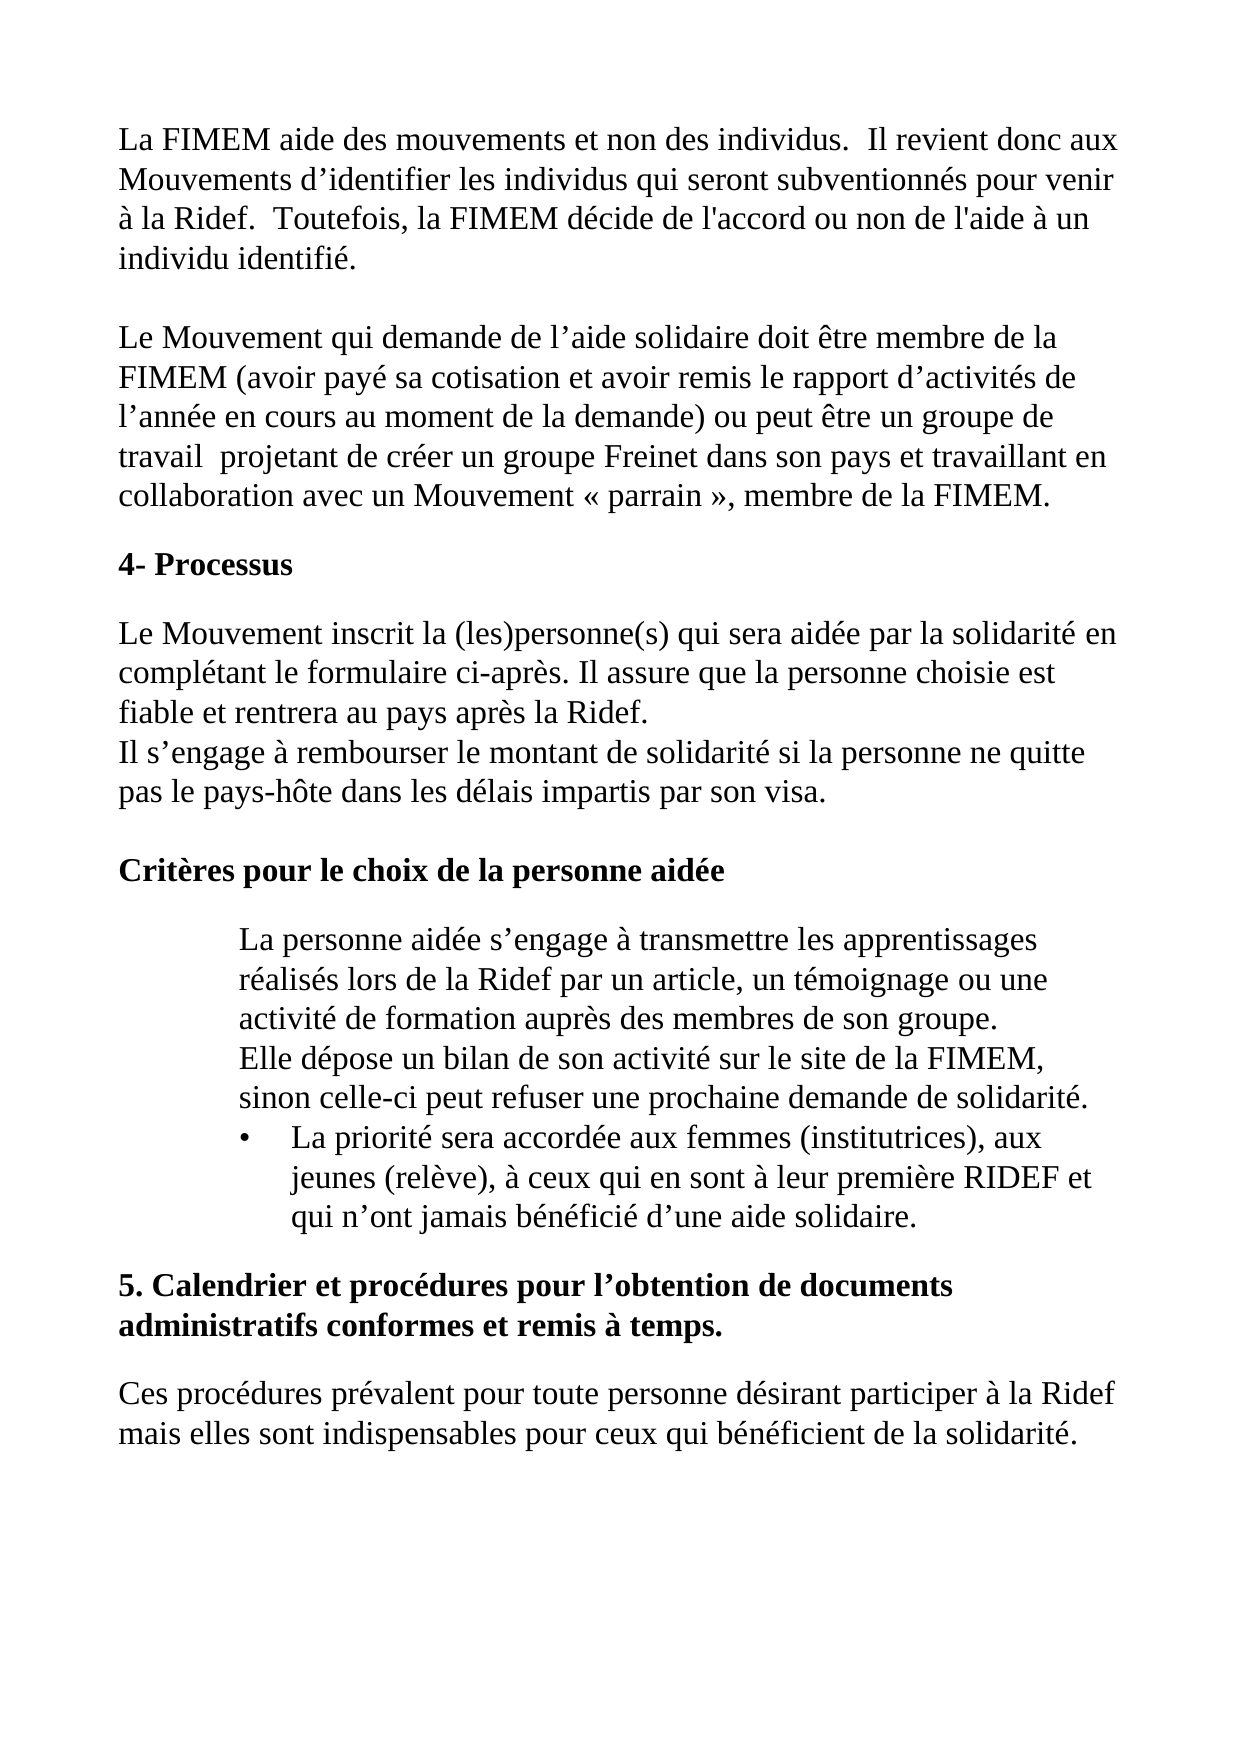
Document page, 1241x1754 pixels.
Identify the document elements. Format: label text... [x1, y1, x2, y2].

list La priorité sera accordée aux femmes (institutrices), aux jeunes (relève), à ceux qui en sont à leur première RIDEF et qui n’ont jamais bénéficié d’une aide solidaire. [239, 1116, 1122, 1235]
text La personne aidée s’engage à transmettre les apprentissages réalisés lors de la Ridef par un article, un témoignage ou une activité de formation auprès des membres de son groupe. [239, 918, 1122, 1037]
text La FIMEM aide des mouvements et non des individus. Il revient donc aux Mouvements d’identifier les individus qui seront subventionnés pour venir à la Ridef. Toutefois, la FIMEM décide de l'accord ou non de l'aide à un individu identifié. [118, 118, 1122, 276]
text 4- Processus [118, 543, 1122, 583]
text Critères pour le choix de la personne aidée [118, 849, 1122, 889]
text 5. Calendrier et procédures pour l’obtention de documents administratifs conformes et remis à temps. [118, 1264, 1122, 1343]
text Il s’engage à rembourser le montant de solidarité si la personne ne quitte pas le pays-hôte dans les délais impartis par son visa. [118, 731, 1122, 810]
text Le Mouvement qui demande de l’aide solidaire doit être membre de la FIMEM (avoir payé sa cotisation et avoir remis le rapport d’activités de l’année en cours au moment de la demande) ou peut être un groupe de travail projetant de créer un groupe Freinet dans son pays et travaillant en collaboration avec un Mouvement « parrain », membre de la FIMEM. [118, 316, 1122, 514]
text Ces procédures prévalent pour toute personne désirant participer à la Ridef mais elles sont indispensables pour ceux qui bénéficient de la solidarité. [118, 1372, 1122, 1451]
text Le Mouvement inscrit la (les)personne(s) qui sera aidée par la solidarité en complétant le formulaire ci-après. Il assure que la personne choisie est fiable et rentrera au pays après la Ridef. [118, 612, 1122, 731]
text Elle dépose un bilan de son activité sur le site de la FIMEM, sinon celle-ci peut refuser une prochaine demande de solidarité. [239, 1037, 1122, 1116]
